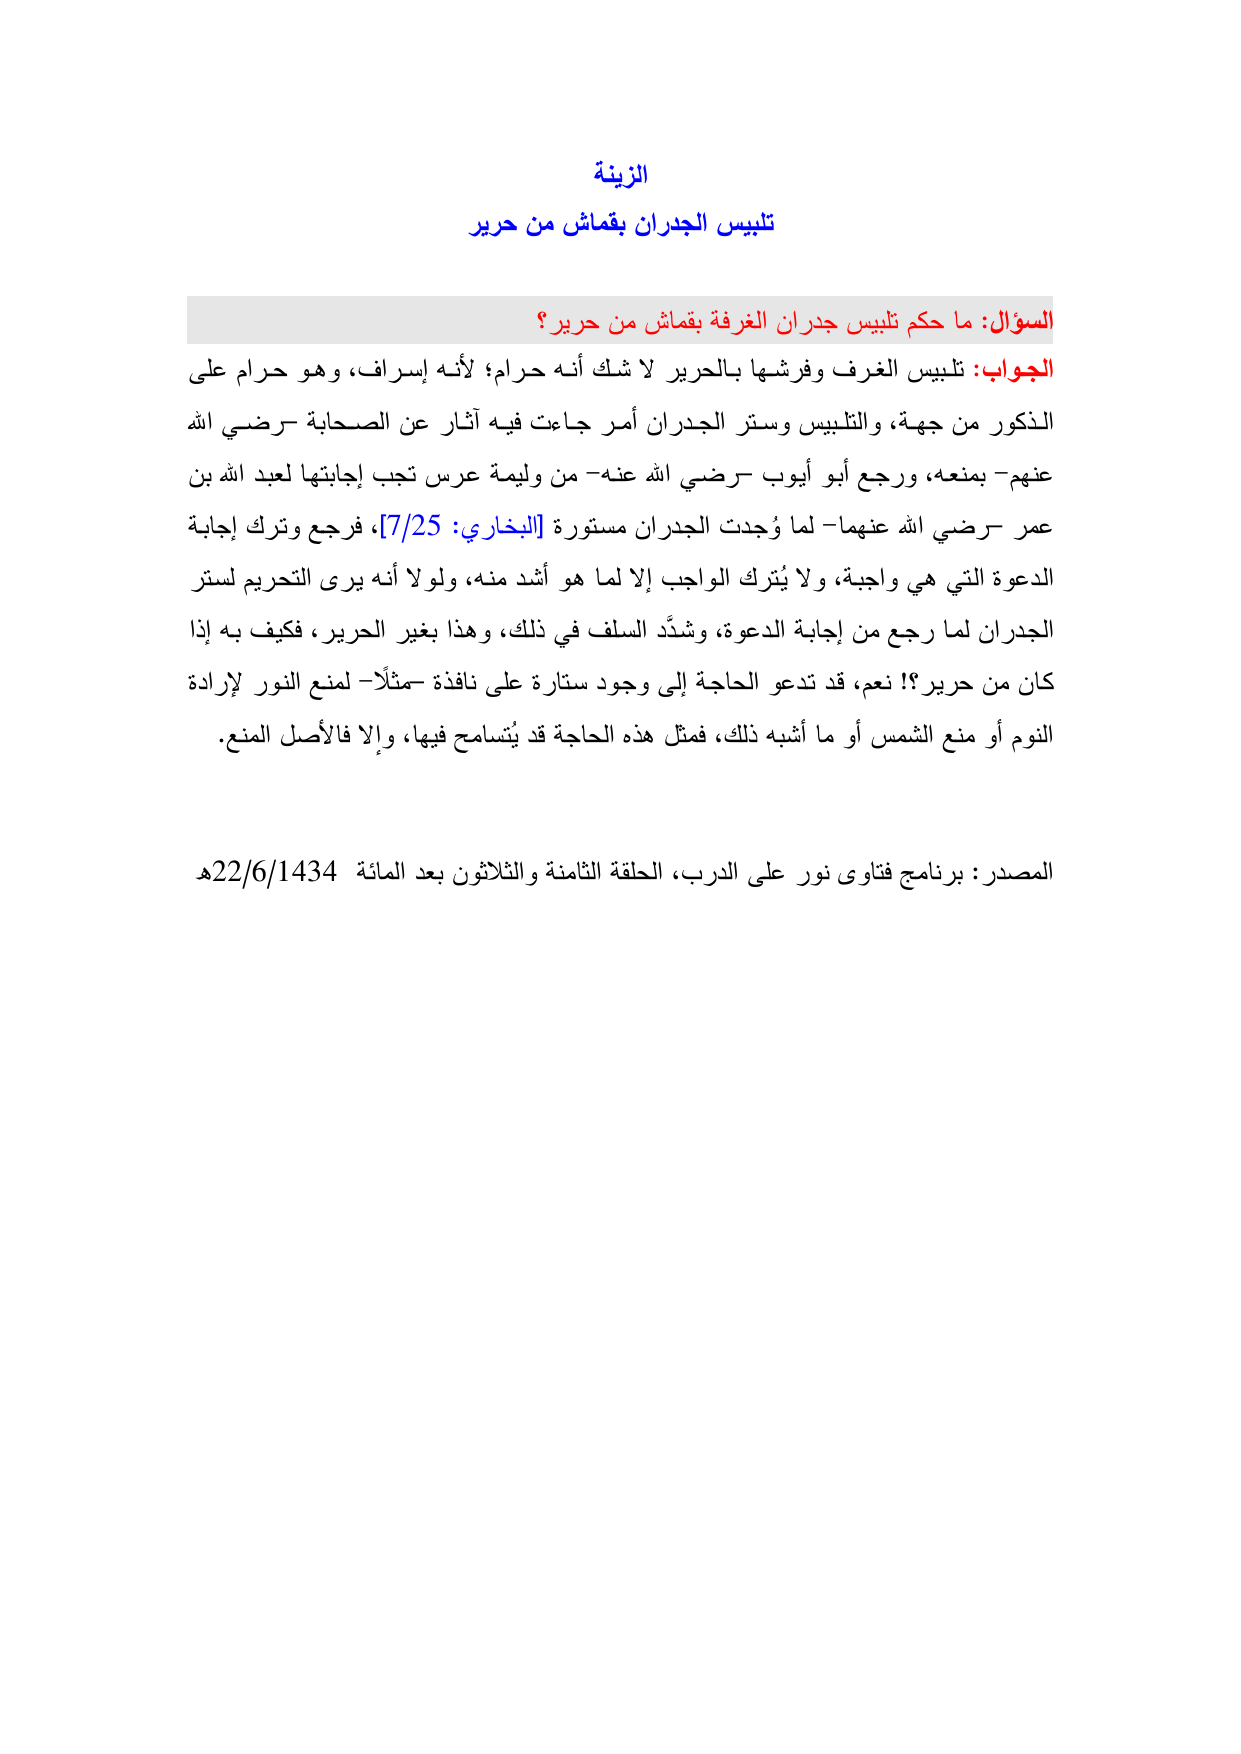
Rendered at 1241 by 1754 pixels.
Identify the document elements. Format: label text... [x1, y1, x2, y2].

text الجواب: تلبيس الغرف وفرشها بالحرير لا شك أنه حرام؛ لأنه إسراف، وهو حرام على الذكور من جهة، والتلبيس وستر الجدران أمر جاءت فيه آثار عن الصحابة –رضي الله عنهم- بمنعه، ورجع أبو أيوب –رضي الله عنه- من وليمة عرس تجب إجابتها لعبد الله بن عمر –رضي الله عنهما- لما وُجدت الجدران مستورة [البخاري: 7/25]، فرجع وترك إجابة الدعوة التي هي واجبة، ولا يُترك الواجب إلا لما هو أشد منه، ولولا أنه يرى التحريم لستر الجدران لما رجع من إجابة الدعوة، وشدَّد السلف في ذلك، وهذا بغير الحرير، فكيف به إذا كان من حرير؟! نعم، قد تدعو الحاجة إلى وجود ستارة على نافذة –مثلًا- لمنع النور لإرادة النوم أو منع الشمس أو ما أشبه ذلك، فمثل هذه الحاجة قد يُتسامح فيها، وإلا فالأصل المنع. [187, 344, 1053, 758]
title الزينة [187, 150, 1053, 198]
text السؤال: ما حكم تلبيس جدران الغرفة بقماش من حرير؟ [187, 296, 1053, 344]
text المصدر: برنامج فتاوى نور على الدرب، الحلقة الثامنة والثلاثون بعد المائة 22/6/1434ه [187, 847, 1053, 896]
title تلبيس الجدران بقماش من حرير [187, 198, 1053, 247]
